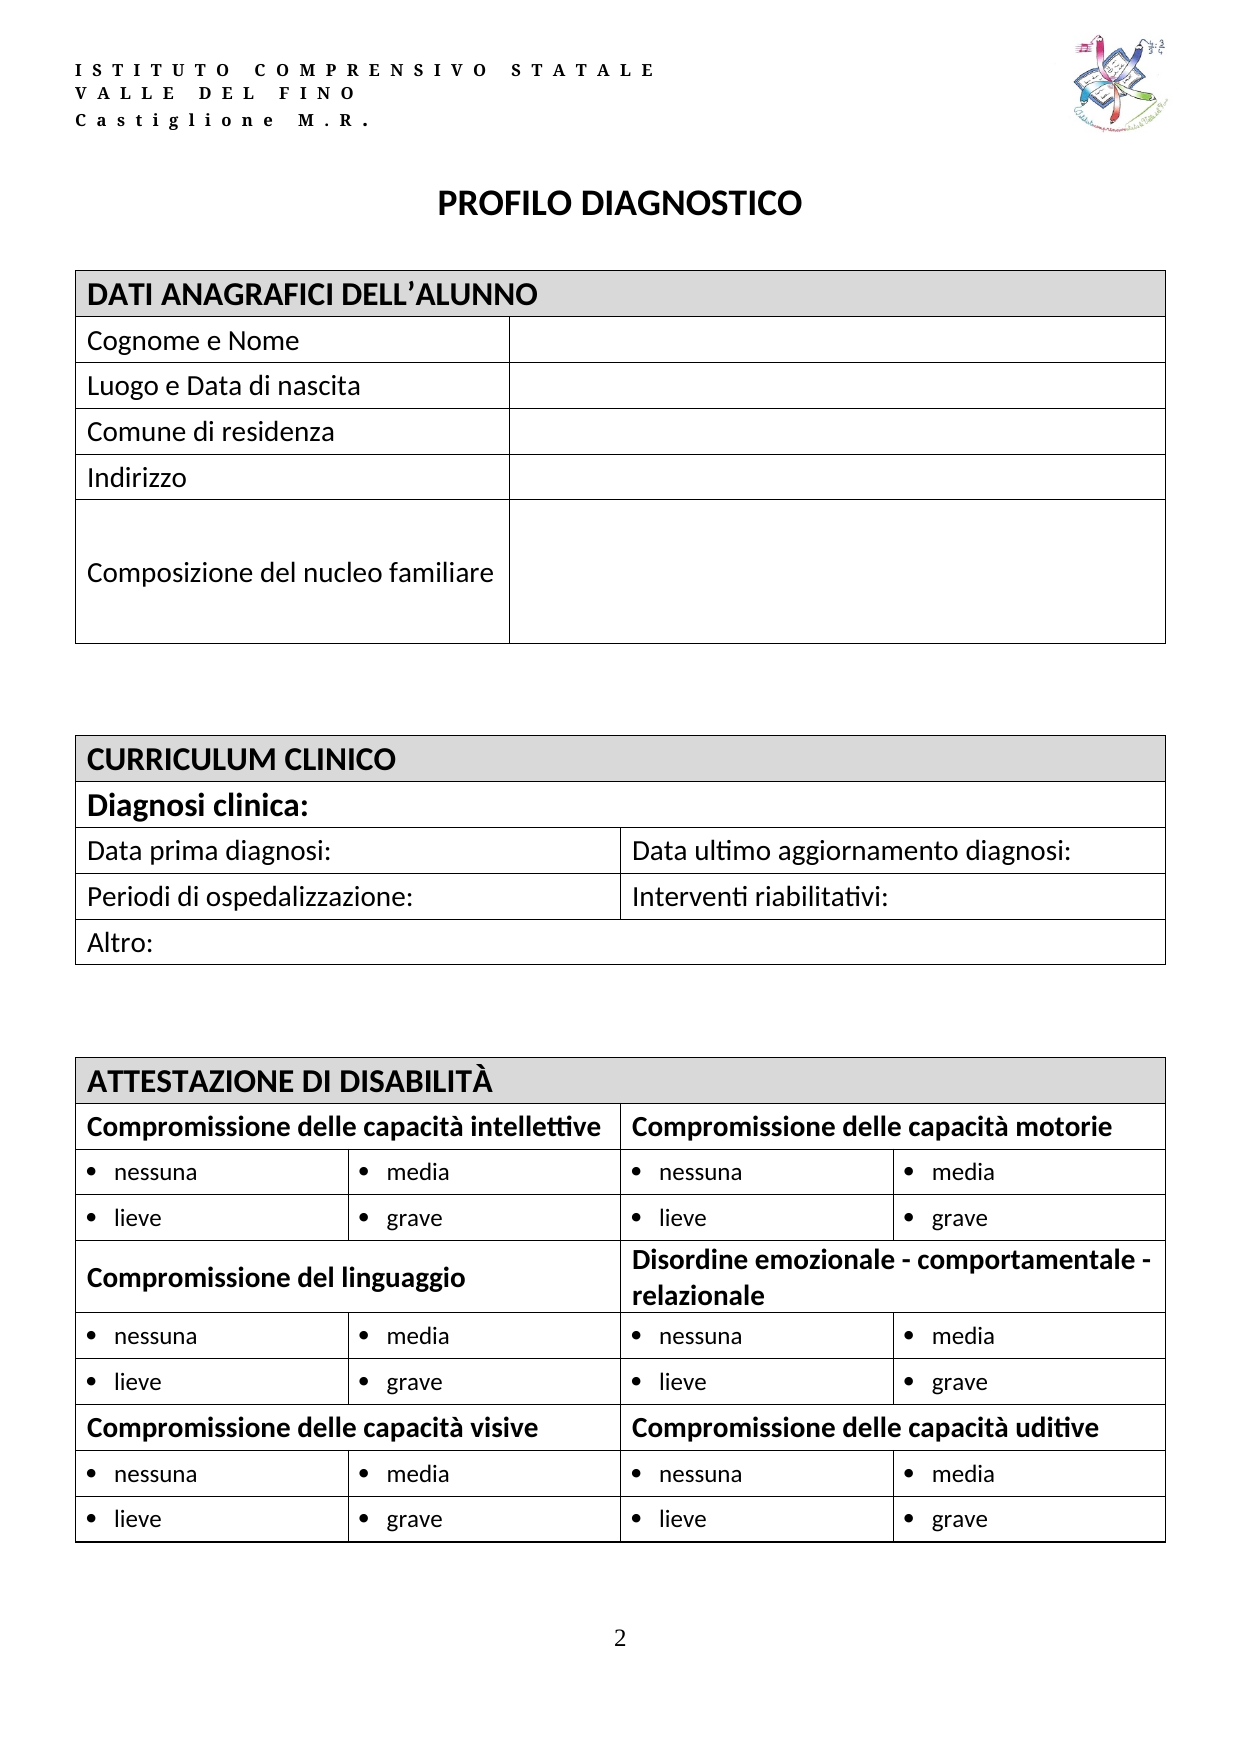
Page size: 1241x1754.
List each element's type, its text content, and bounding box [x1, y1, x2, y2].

table_cell [510, 409, 1165, 453]
table_header DATI ANAGRAFICI DELL’ALUNNO [76, 271, 1165, 316]
table_cell Compromissione del linguaggio [76, 1241, 620, 1312]
table_cell [510, 455, 1165, 499]
table_cell lieve [621, 1497, 893, 1541]
table_cell Comune di residenza [76, 409, 509, 453]
table_cell nessuna [76, 1451, 348, 1496]
table_cell [510, 317, 1165, 362]
table_cell Indirizzo [76, 455, 509, 499]
table_header CURRICULUM CLINICO [76, 736, 1165, 781]
table_cell media [894, 1451, 1165, 1496]
table_cell Diagnosi clinica: [76, 782, 1165, 827]
table_cell Data ultimo aggiornamento diagnosi: [621, 828, 1165, 873]
table_cell Composizione del nucleo familiare [76, 500, 509, 643]
table_cell Compromissione delle capacità visive [76, 1405, 620, 1450]
table_cell [510, 363, 1165, 408]
table_cell grave [349, 1497, 620, 1541]
table_cell Compromissione delle capacità motorie [621, 1104, 1165, 1148]
table_cell grave [894, 1359, 1165, 1404]
table_cell lieve [621, 1195, 893, 1240]
table_header ATTESTAZIONE DI DISABILITÀ [76, 1058, 1165, 1103]
text PROFILO DIAGNOSTICO [75, 179, 1165, 224]
table_cell nessuna [621, 1313, 893, 1358]
table_cell nessuna [621, 1451, 893, 1496]
table_cell media [349, 1313, 620, 1358]
table_cell grave [349, 1359, 620, 1404]
table_cell nessuna [76, 1150, 348, 1194]
table_cell nessuna [621, 1150, 893, 1194]
picture [1051, 11, 1181, 152]
table_cell Altro: [76, 920, 1165, 964]
table_cell lieve [76, 1359, 348, 1404]
table_cell Luogo e Data di nascita [76, 363, 509, 408]
table_cell Disordine emozionale - comportamentale - relazionale [621, 1241, 1165, 1312]
table_cell media [894, 1313, 1165, 1358]
table_cell media [894, 1150, 1165, 1194]
table_cell Periodi di ospedalizzazione: [76, 874, 620, 918]
table_cell Cognome e Nome [76, 317, 509, 362]
table_cell Compromissione delle capacità intellettive [76, 1104, 620, 1148]
table_cell lieve [76, 1195, 348, 1240]
table_cell grave [894, 1497, 1165, 1541]
table_cell Interventi riabilitativi: [621, 874, 1165, 918]
table_cell media [349, 1150, 620, 1194]
table_cell nessuna [76, 1313, 348, 1358]
table_cell lieve [621, 1359, 893, 1404]
table_cell grave [894, 1195, 1165, 1240]
table_cell Compromissione delle capacità uditive [621, 1405, 1165, 1450]
table_cell Data prima diagnosi: [76, 828, 620, 873]
table_cell [510, 500, 1165, 643]
table_cell grave [349, 1195, 620, 1240]
table_cell lieve [76, 1497, 348, 1541]
table_cell media [349, 1451, 620, 1496]
